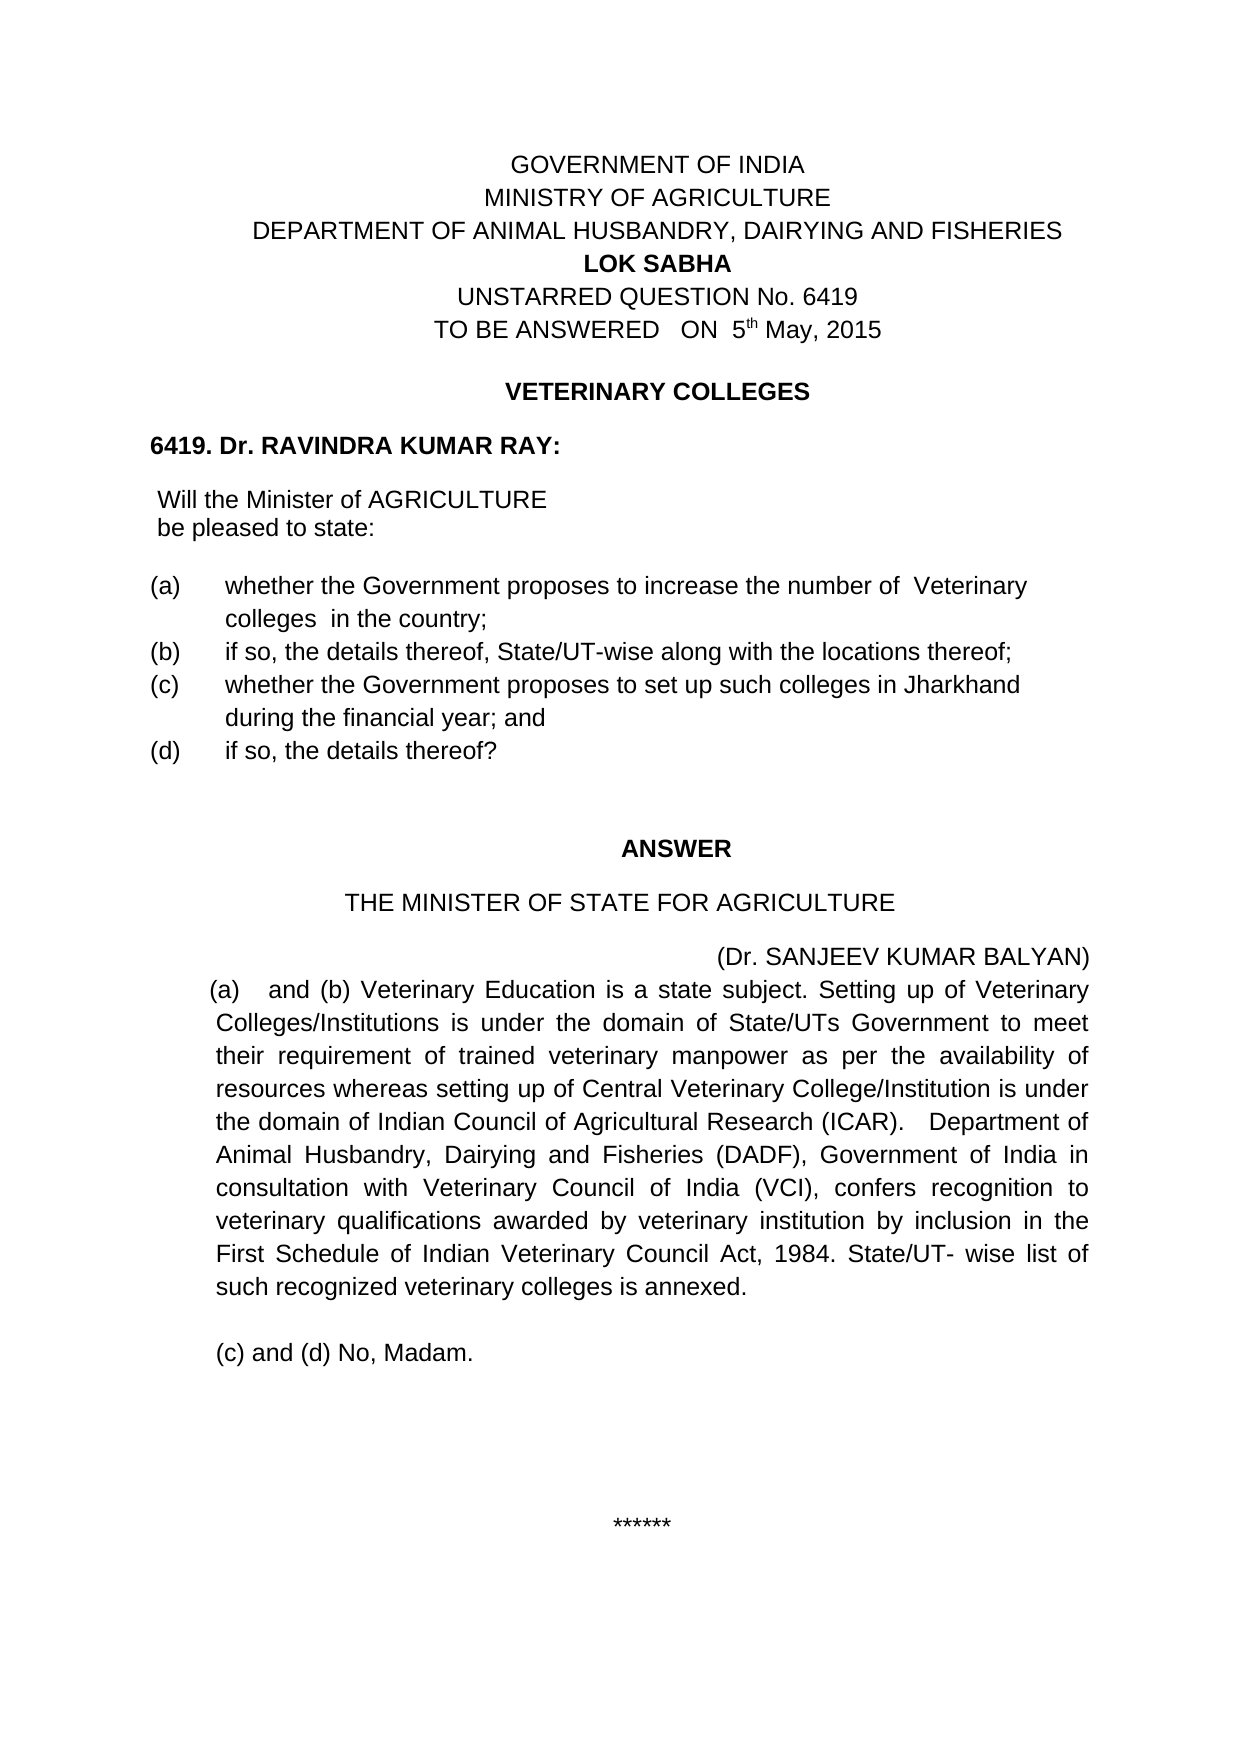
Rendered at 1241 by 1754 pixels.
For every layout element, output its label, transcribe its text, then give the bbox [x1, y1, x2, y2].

text TO BE ANSWERED ON 5th May, 2015 [150, 315, 1090, 344]
list ****** [194, 1512, 1090, 1541]
text UNSTARRED QUESTION No. 6419 [150, 282, 1090, 311]
list (Dr. SANJEEV KUMAR BALYAN) [262, 942, 1090, 971]
text DEPARTMENT OF ANIMAL HUSBANDRY, DAIRYING AND FISHERIES [150, 216, 1090, 245]
list (c) and (d) No, Madam. [216, 1338, 1090, 1367]
text LOK SABHA [150, 249, 1090, 278]
text THE MINISTER OF STATE FOR AGRICULTURE [150, 888, 1090, 917]
text 6419. Dr. RAVINDRA KUMAR RAY: [150, 431, 1090, 459]
text be pleased to state: [150, 513, 1090, 542]
text VETERINARY COLLEGES [150, 377, 1090, 406]
text GOVERNMENT OF INDIA [150, 150, 1090, 179]
list whether the Government proposes to set up such colleges in Jharkhand during the financial year; and [150, 670, 1090, 732]
list ANSWER [262, 834, 1090, 863]
list if so, the details thereof, State/UT-wise along with the locations thereof; [150, 637, 1090, 666]
list whether the Government proposes to increase the number of Veterinary colleges in the country; [150, 571, 1090, 633]
text MINISTRY OF AGRICULTURE [150, 183, 1090, 212]
list if so, the details thereof? [150, 736, 1090, 765]
list and (b) Veterinary Education is a state subject. Setting up of Veterinary Colleges/Institutions is under the domain of State/UTs Government to meet their requirement of trained veterinary manpower as per the availability of resources whereas setting up of Central Veterinary College/Institution is under the domain of Indian Council of Agricultural Research (ICAR). Department of Animal Husbandry, Dairying and Fisheries (DADF), Government of India in consultation with Veterinary Council of India (VCI), confers recognition to veterinary qualifications awarded by veterinary institution by inclusion in the First Schedule of Indian Veterinary Council Act, 1984. State/UT- wise list of such recognized veterinary colleges is annexed. [209, 975, 1090, 1301]
text Will the Minister of AGRICULTURE [150, 484, 1090, 513]
